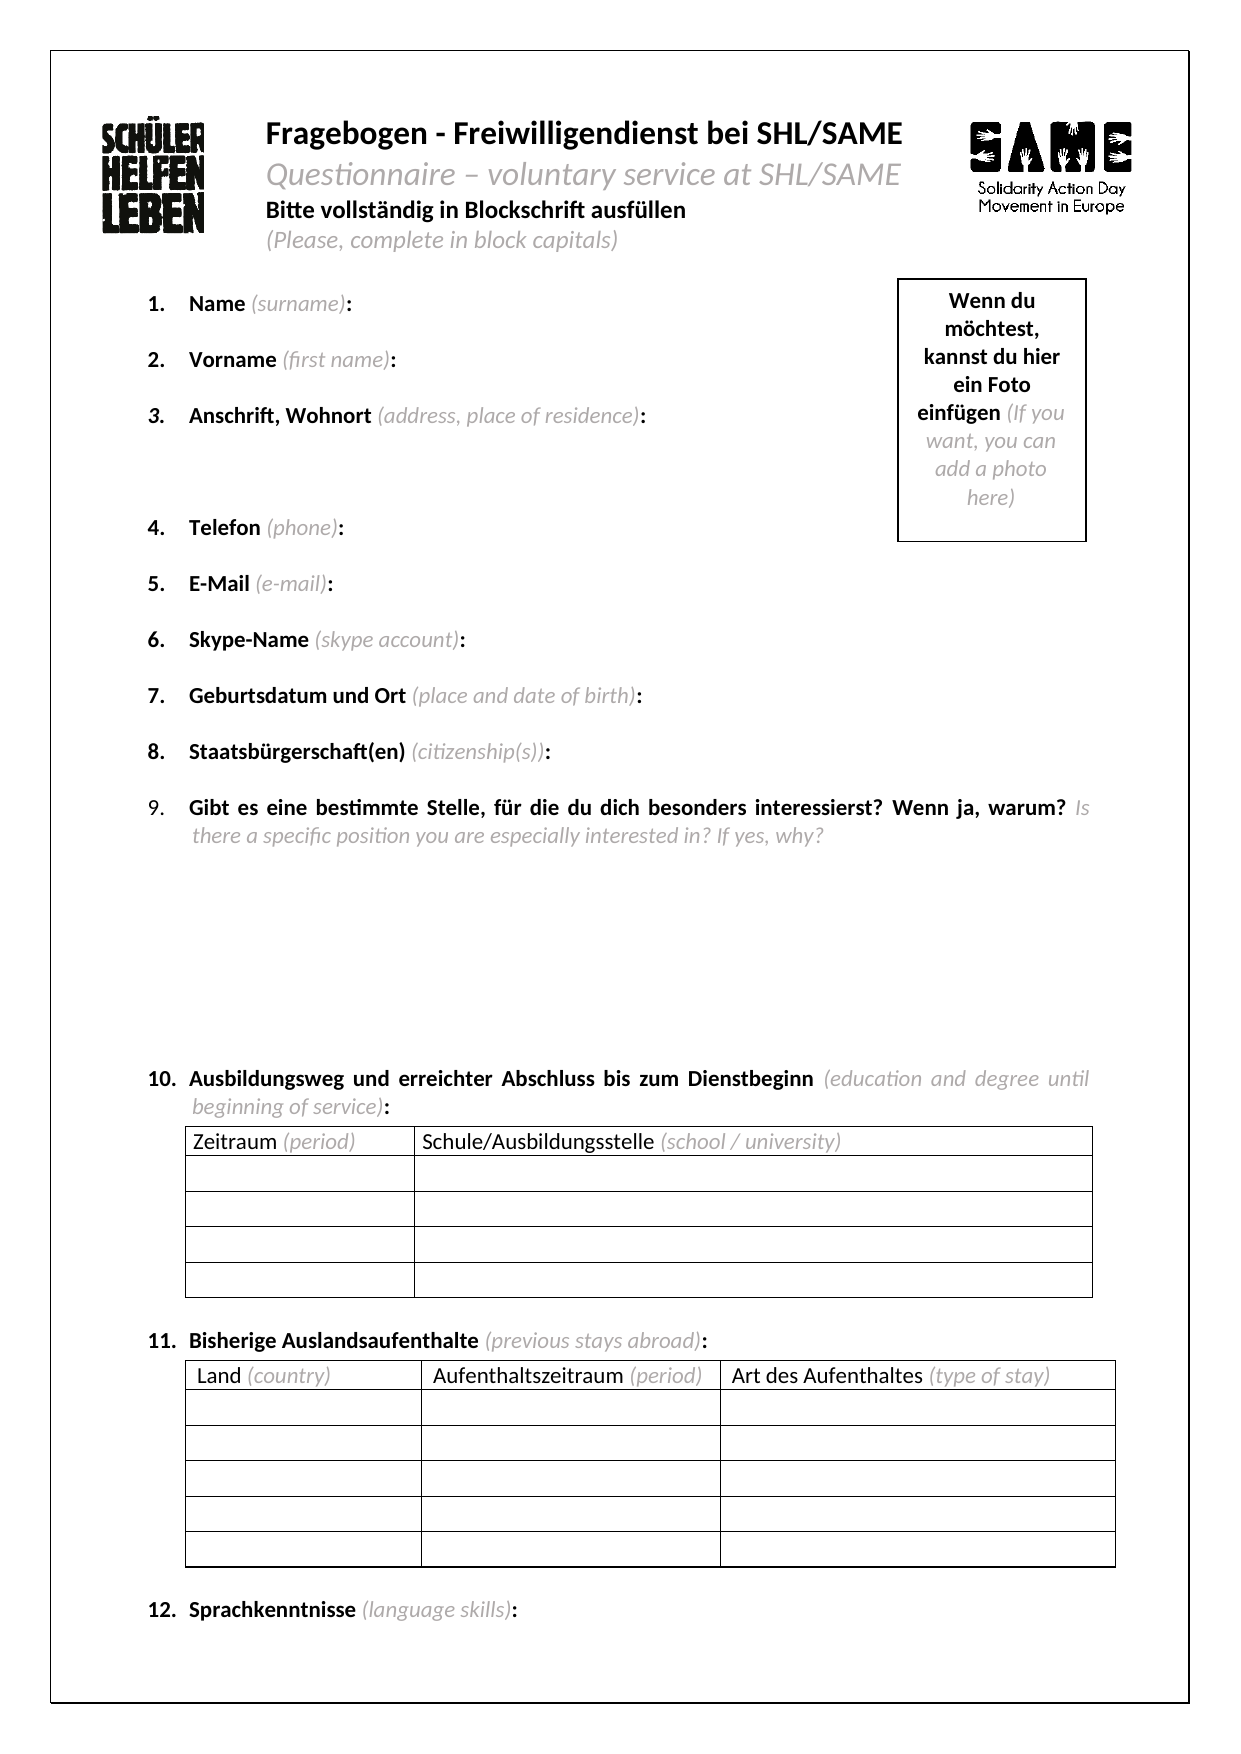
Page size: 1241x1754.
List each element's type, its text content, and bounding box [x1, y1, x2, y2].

table_cell [186, 1461, 421, 1496]
table_cell [721, 1390, 1115, 1425]
table_cell [721, 1461, 1115, 1496]
list Skype-Name (skype account): [147, 625, 1092, 653]
table_cell [186, 1390, 421, 1425]
list Name (surname): [147, 289, 897, 317]
list Gibt es eine bestimmte Stelle, für die du dich besonders interessierst? Wenn ja, warum? Is there a specific position you are especially interested in? If yes, why? [147, 793, 1092, 849]
list E-Mail (e-mail): [147, 569, 1092, 597]
table_cell [415, 1156, 1092, 1191]
table_header Art des Aufenthaltes (type of stay) [721, 1361, 1115, 1389]
table_cell [422, 1532, 720, 1566]
text Fragebogen - Freiwilligendienst bei SHL/SAME Questionnaire – voluntary service at SHL/SAME [266, 112, 1092, 194]
list Geburtsdatum und Ort (place and date of birth): [147, 681, 1092, 709]
table_header Land (country) [186, 1361, 421, 1389]
picture [968, 113, 1131, 219]
table_cell [721, 1426, 1115, 1460]
table_cell [721, 1497, 1115, 1531]
table_cell [186, 1263, 414, 1297]
table_cell [186, 1426, 421, 1460]
list Sprachkenntnisse (language skills): [147, 1596, 1092, 1623]
table_cell [721, 1532, 1115, 1566]
table_header Schule/Ausbildungsstelle (school / university) [415, 1127, 1092, 1155]
table_cell [186, 1192, 414, 1226]
table_cell [422, 1461, 720, 1496]
list Staatsbürgerschaft(en) (citizenship(s)): [147, 737, 1092, 765]
table_header Aufenthaltszeitraum (period) [422, 1361, 720, 1389]
table_cell [415, 1263, 1092, 1297]
list Vorname (first name): [147, 345, 897, 373]
picture [100, 116, 204, 232]
table_cell [422, 1426, 720, 1460]
text Bitte vollständig in Blockschrift ausfüllen (Please, complete in block capitals) [266, 194, 1092, 255]
list Bisherige Auslandsaufenthalte (previous stays abroad): [147, 1326, 1092, 1354]
table_cell [422, 1390, 720, 1425]
table_cell [186, 1532, 421, 1566]
list Ausbildungsweg und erreichter Abschluss bis zum Dienstbeginn (education and degree until beginning of service): [147, 1064, 1092, 1120]
list Telefon (phone): [147, 513, 897, 541]
table_cell [186, 1156, 414, 1191]
table_cell [186, 1227, 414, 1262]
table_cell [415, 1192, 1092, 1226]
table_cell [186, 1497, 421, 1531]
table_header Zeitraum (period) [186, 1127, 414, 1155]
table_cell [422, 1497, 720, 1531]
list Anschrift, Wohnort (address, place of residence): [147, 401, 897, 429]
table_cell [415, 1227, 1092, 1262]
